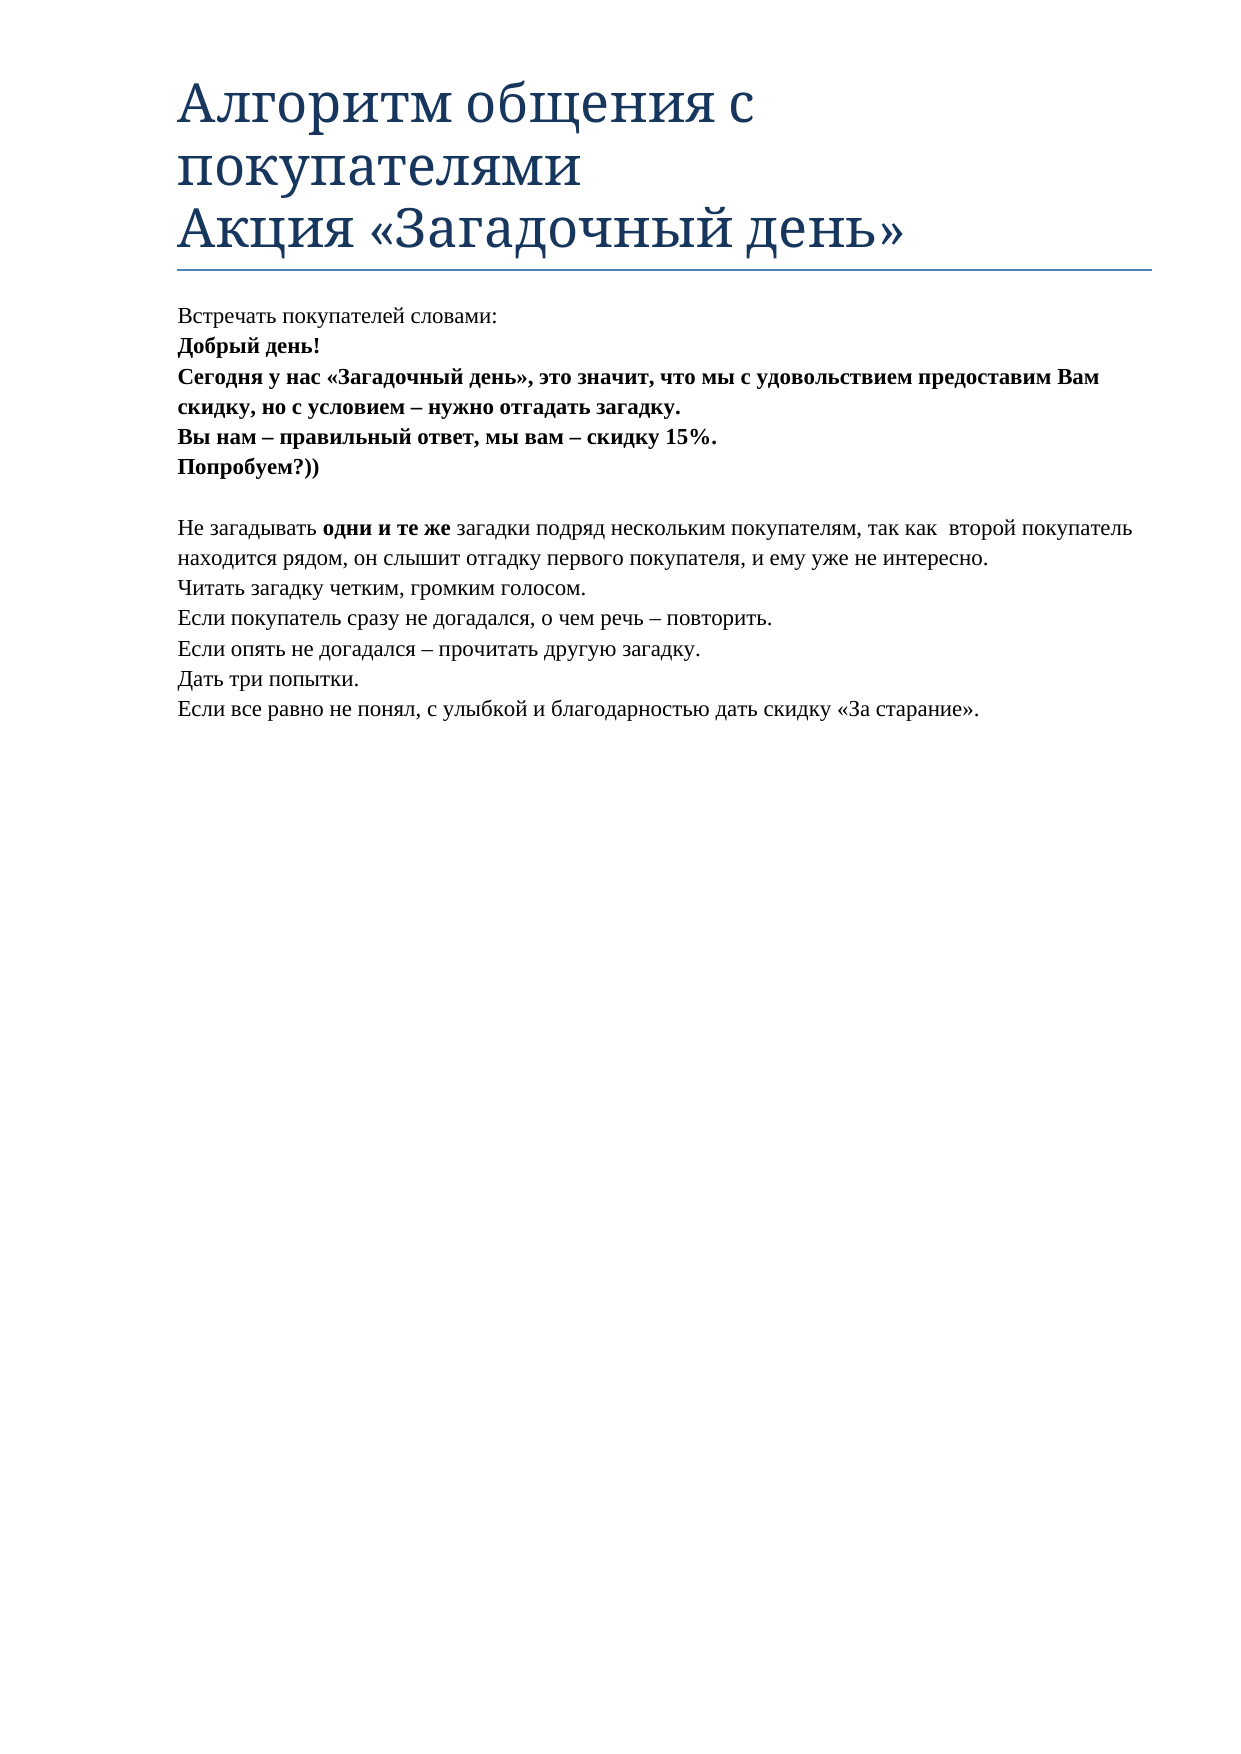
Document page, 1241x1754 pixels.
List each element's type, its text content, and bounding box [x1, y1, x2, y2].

text Если опять не догадался – прочитать другую загадку. [177, 635, 1152, 661]
text Если покупатель сразу не догадался, о чем речь – повторить. [177, 604, 1152, 631]
title Алгоритм общения с покупателями [177, 74, 1152, 198]
text Встречать покупателей словами: [177, 302, 1152, 329]
title Акция «Загадочный день» [177, 198, 1152, 269]
text Читать загадку четким, громким голосом. [177, 574, 1152, 601]
text Дать три попытки. [177, 665, 1152, 691]
text Попробуем?)) [177, 453, 1152, 480]
text Сегодня у нас «Загадочный день», это значит, что мы с удовольствием предоставим Вам скидку, но с условием – нужно отгадать загадку. [177, 363, 1152, 419]
text Вы нам – правильный ответ, мы вам – скидку 15%. [177, 423, 1152, 449]
text Добрый день! [177, 333, 1152, 359]
text Не загадывать одни и те же загадки подряд нескольким покупателям, так как второй покупатель находится рядом, он слышит отгадку первого покупателя, и ему уже не интересно. [177, 514, 1152, 570]
text Если все равно не понял, с улыбкой и благодарностью дать скидку «За старание». [177, 695, 1152, 721]
